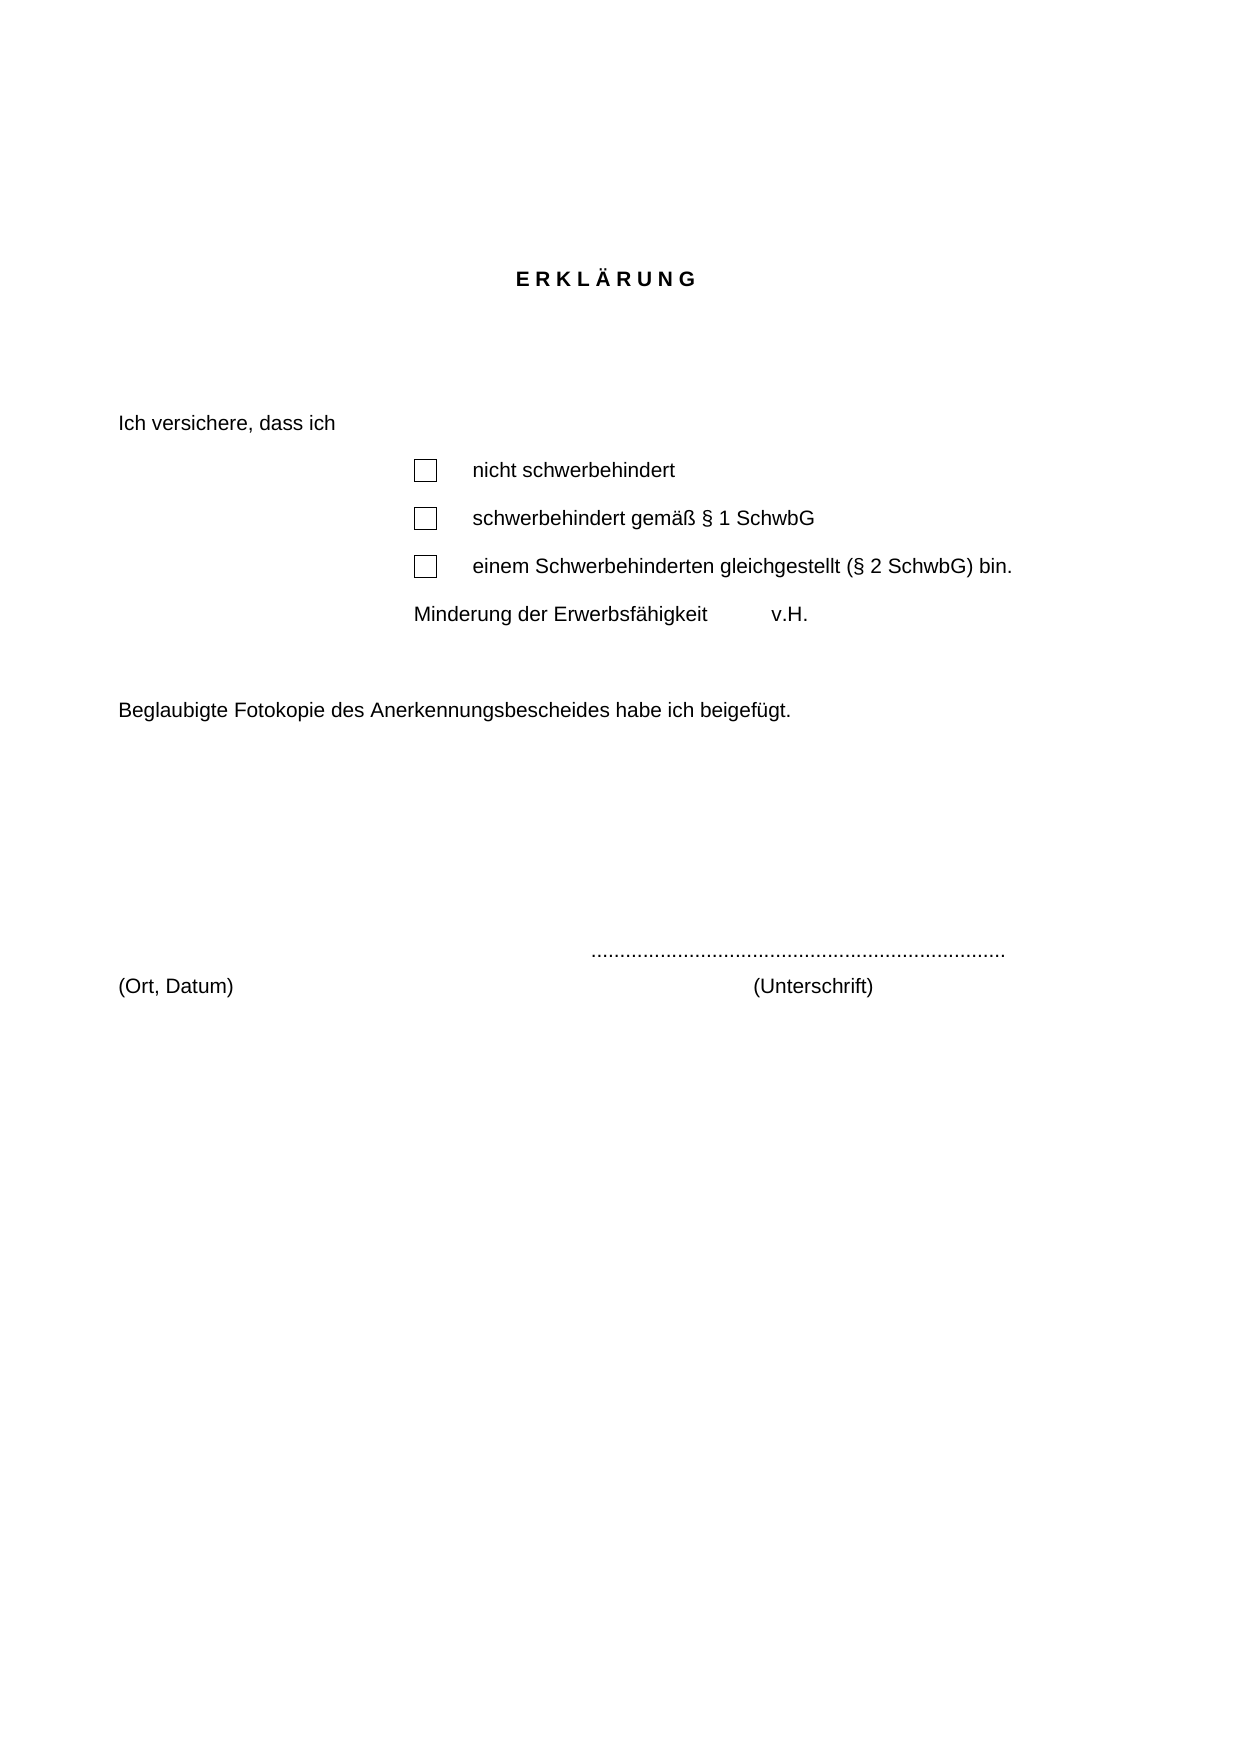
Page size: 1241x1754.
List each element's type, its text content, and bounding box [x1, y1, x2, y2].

text nicht schwerbehindert [413, 458, 1092, 482]
text Beglaubigte Fotokopie des Anerkennungsbescheides habe ich beigefügt. [118, 698, 1092, 722]
text schwerbehindert gemäß § 1 SchwbG [413, 506, 1092, 530]
subtitle E R K L Ä R U N G [118, 267, 1092, 291]
text einem Schwerbehinderten gleichgestellt (§ 2 SchwbG) bin. [413, 554, 1092, 578]
text Ich versichere, dass ich [118, 410, 1092, 434]
text ........................................................................ [118, 938, 1092, 962]
text (Ort, Datum) (Unterschrift) [118, 974, 1092, 998]
text Minderung der Erwerbsfähigkeit v.H. [413, 602, 1092, 626]
